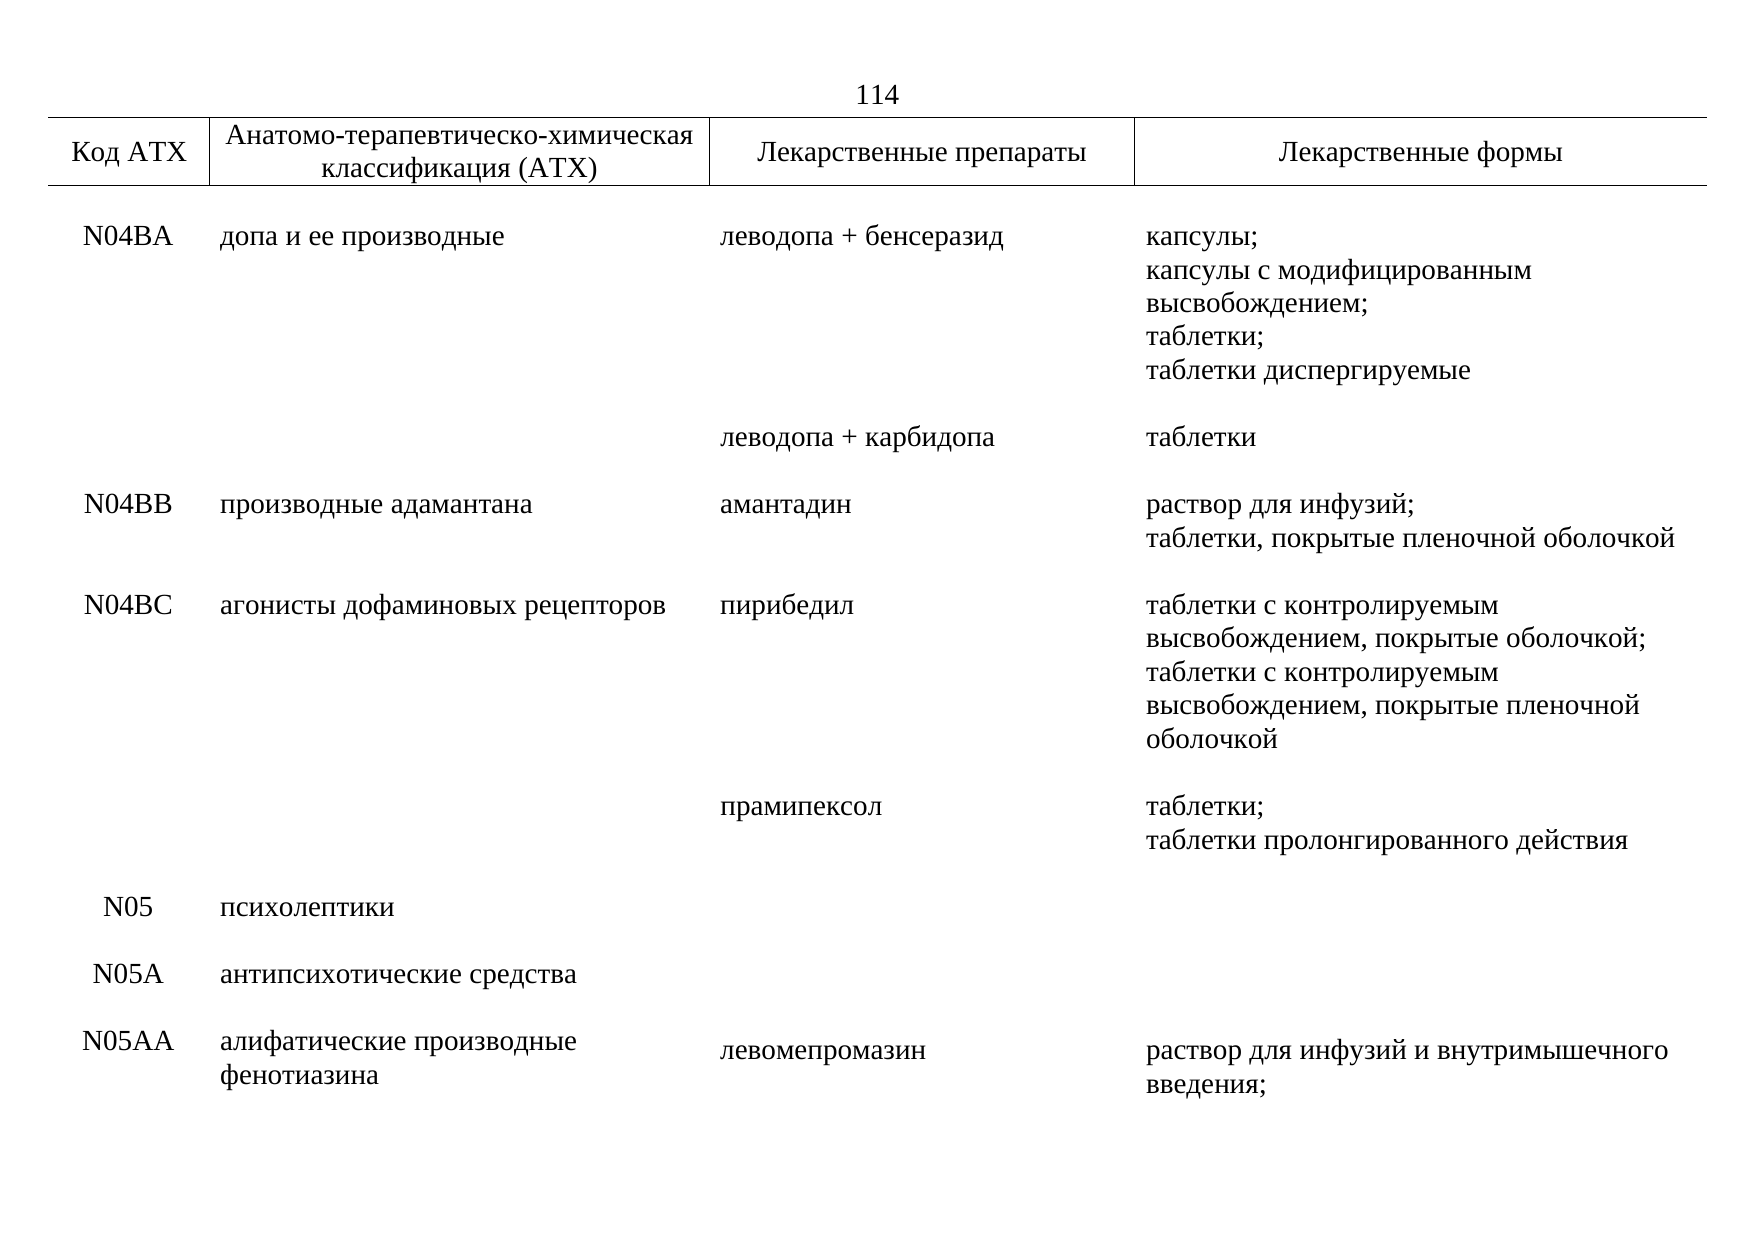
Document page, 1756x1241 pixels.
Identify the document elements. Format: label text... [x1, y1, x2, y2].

text N04BB производные адамантана амантадин раствор для инфузий; [83, 486, 1720, 520]
text капсулы с модифицированным высвобождением; [1146, 252, 1534, 319]
text таблетки диспергируемые [1146, 352, 1720, 386]
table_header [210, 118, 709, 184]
text таблетки; [1146, 319, 1720, 352]
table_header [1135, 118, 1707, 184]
text таблетки пролонгированного действия [1146, 822, 1720, 855]
text N04BC агонисты дофаминовых рецепторов пирибедил таблетки с контролируемым высвобождением, покрытые оболочкой; таблетки с контролируемым высвобождением, покрытые пленочной оболочкой [83, 587, 1647, 754]
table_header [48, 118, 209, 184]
text прамипексол таблетки; [720, 788, 1720, 822]
text N05 психолептики [103, 889, 1720, 922]
text N04BA допа и ее производные леводопа + бенсеразид капсулы; [83, 218, 1720, 252]
text N05AA алифатические производные фенотиазина [82, 1023, 577, 1090]
text левомепромазин раствор для инфузий и внутримышечного введения; [720, 1032, 1670, 1099]
text леводопа + карбидопа таблетки [720, 419, 1720, 453]
text N05A антипсихотические средства [92, 956, 1720, 990]
text таблетки, покрытые пленочной оболочкой [1146, 520, 1720, 553]
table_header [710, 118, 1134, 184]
